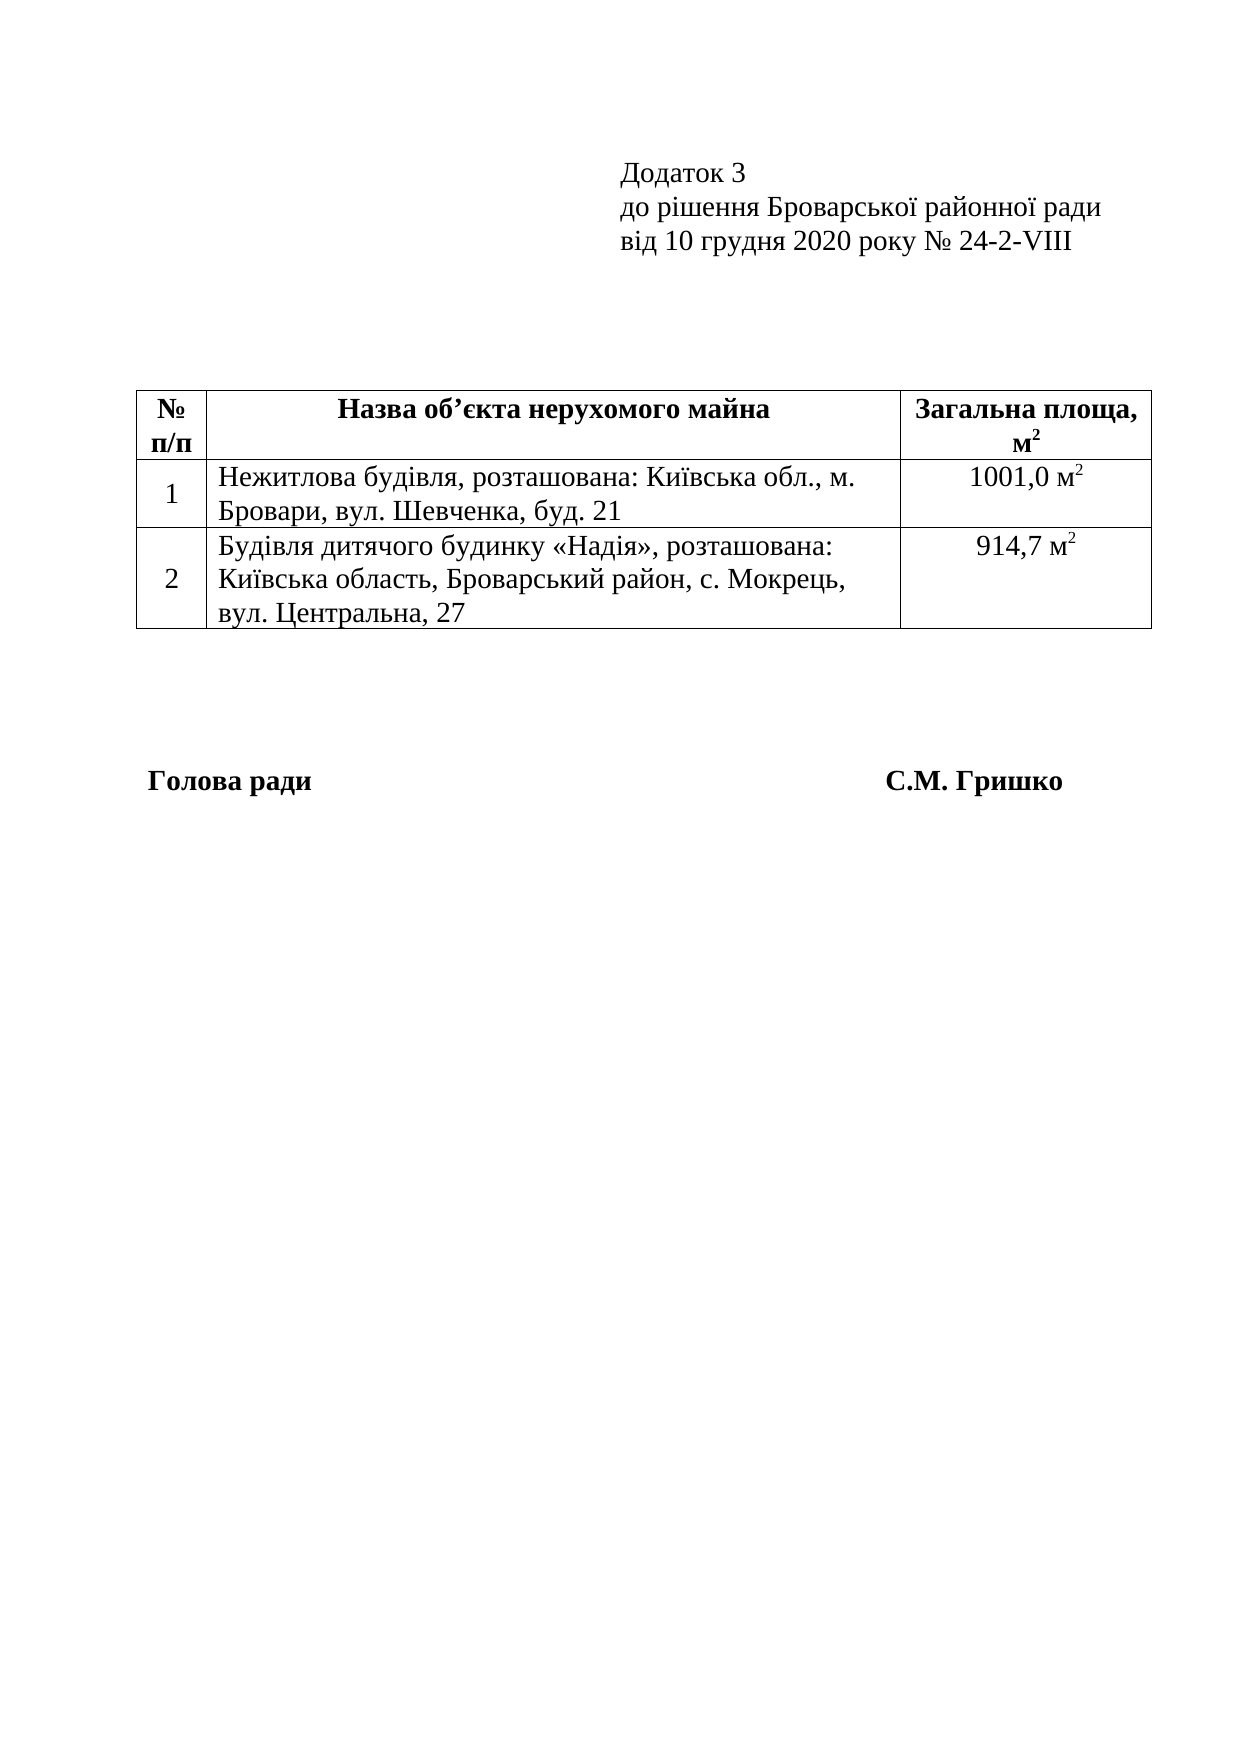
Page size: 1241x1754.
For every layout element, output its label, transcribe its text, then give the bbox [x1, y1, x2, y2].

table_cell Будівля дитячого будинку «Надія», розташована: Київська область, Броварський район, с. Мокрець, вул. Центральна, 27 [207, 528, 900, 628]
table_cell 1001,0 м2 [901, 460, 1151, 527]
text до рішення Броварської районної ради [620, 189, 1152, 223]
table_header № п/п [137, 391, 206, 458]
table_cell Нежитлова будівля, розташована: Київська обл., м. Бровари, вул. Шевченка, буд. 21 [207, 460, 900, 527]
table_cell 914,7 м2 [901, 528, 1151, 628]
table_header Назва об’єкта нерухомого майна [207, 391, 900, 458]
text Додаток 3 [620, 156, 1152, 189]
title Голова ради С.М. Гришко [148, 763, 1152, 797]
table_cell 1 [137, 460, 206, 527]
text від 10 грудня 2020 року № 24-2-VІІІ [620, 223, 1152, 256]
table_cell 2 [137, 528, 206, 628]
table_header Загальна площа, м2 [901, 391, 1151, 458]
